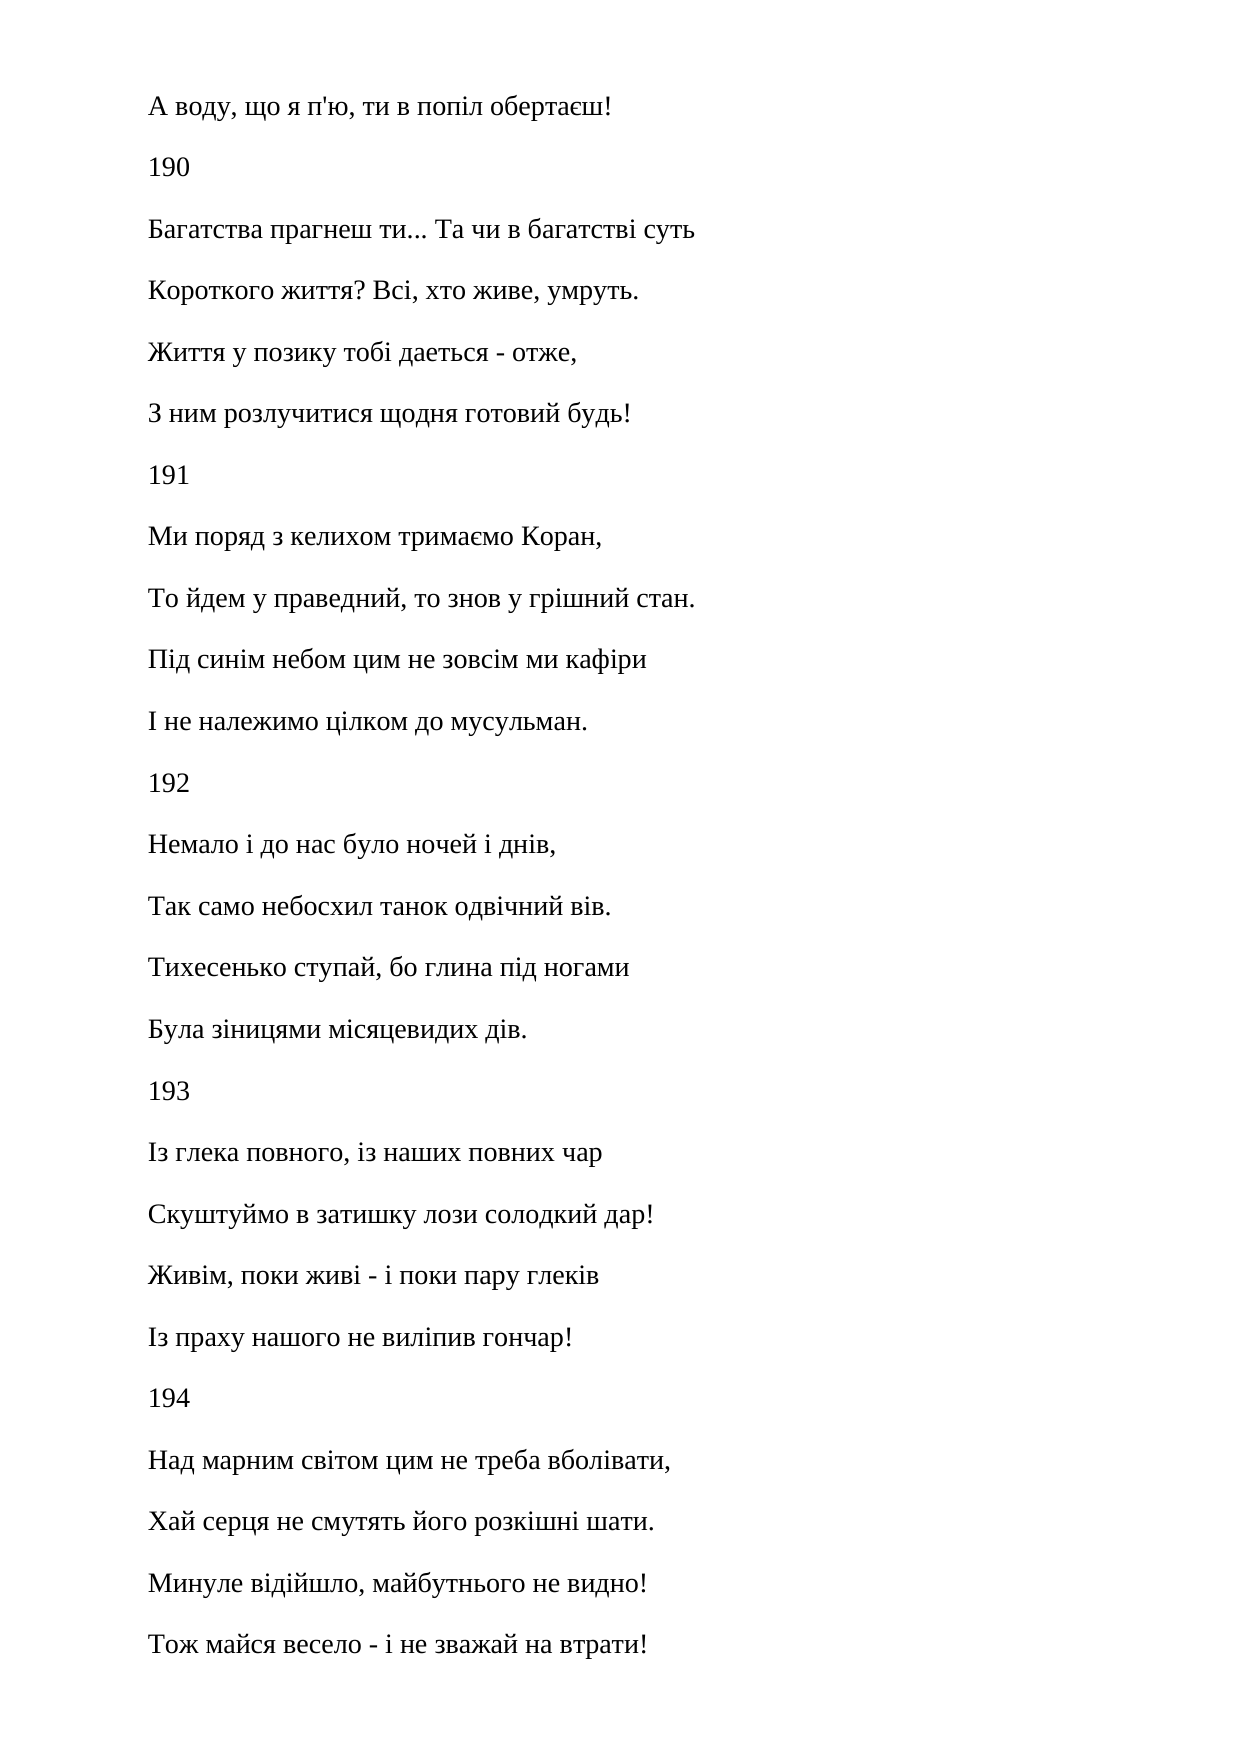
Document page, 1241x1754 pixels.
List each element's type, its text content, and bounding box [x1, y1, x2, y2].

text Над марним світом цим не треба вболівати, [148, 1443, 1152, 1475]
text Життя у позику тобі даеться - отже, [148, 335, 1152, 367]
text Багатства прагнеш ти... Та чи в багатстві суть [148, 212, 1152, 244]
text Під синім небом цим не зовсім ми кафіри [148, 643, 1152, 675]
text Так само небосхил танок одвічний вів. [148, 889, 1152, 921]
text Хай серця не смутять його розкішні шати. [148, 1504, 1152, 1537]
text Живім, поки живі - і поки пару глеків [148, 1258, 1152, 1291]
text Із праху нашого не виліпив гончар! [148, 1320, 1152, 1352]
text 194 [148, 1381, 1152, 1414]
text 192 [148, 766, 1152, 798]
text 191 [148, 458, 1152, 490]
text 190 [148, 150, 1152, 182]
text Немало і до нас було ночей і днів, [148, 827, 1152, 860]
text Була зіницями місяцевидих дів. [148, 1012, 1152, 1044]
text 193 [148, 1073, 1152, 1106]
text З ним розлучитися щодня готовий будь! [148, 396, 1152, 429]
text I не належимо цілком до мусульман. [148, 704, 1152, 737]
text Минуле відійшло, майбутнього не видно! [148, 1566, 1152, 1598]
text Короткого життя? Всі, хто живе, умруть. [148, 273, 1152, 306]
text Тож майся весело - і не зважай на втрати! [148, 1628, 1152, 1660]
text Із глека повного, із наших повних чар [148, 1135, 1152, 1167]
text А воду, що я п'ю, ти в попіл обертаєш! [148, 88, 1152, 121]
text Ми поряд з келихом тримаємо Коран, [148, 519, 1152, 552]
text То йдем у праведний, то знов у грішний стан. [148, 581, 1152, 613]
text Скуштуймо в затишку лози солодкий дар! [148, 1197, 1152, 1229]
text Тихесенько ступай, бо глина під ногами [148, 950, 1152, 983]
